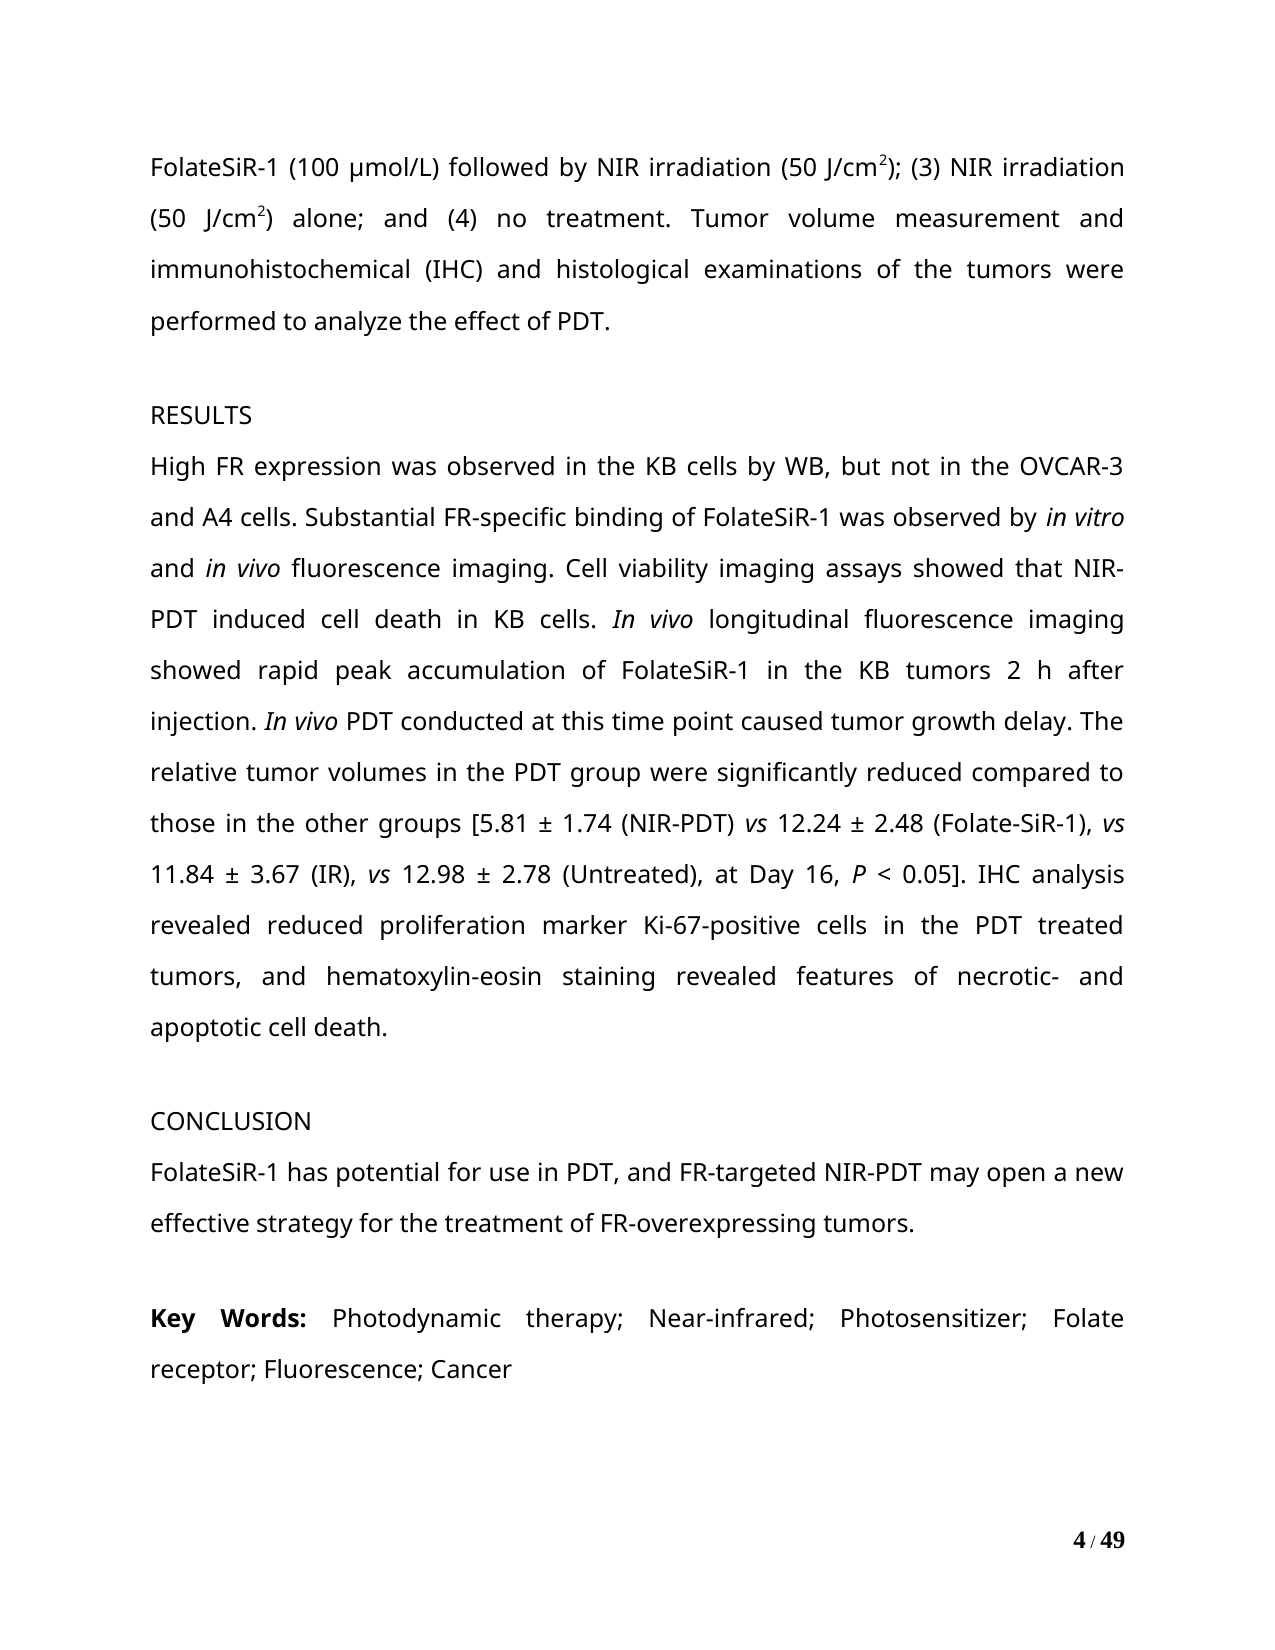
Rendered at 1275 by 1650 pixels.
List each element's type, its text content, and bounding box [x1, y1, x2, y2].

text High FR expression was observed in the KB cells by WB, but not in the OVCAR-3 and A4 cells. Substantial FR-specific binding of FolateSiR-1 was observed by in vitro and in vivo fluorescence imaging. Cell viability imaging assays showed that NIR-PDT induced cell death in KB cells. In vivo longitudinal fluorescence imaging showed rapid peak accumulation of FolateSiR-1 in the KB tumors 2 h after injection. In vivo PDT conducted at this time point caused tumor growth delay. The relative tumor volumes in the PDT group were significantly reduced compared to those in the other groups [5.81 ± 1.74 (NIR-PDT) vs 12.24 ± 2.48 (Folate-SiR-1), vs 11.84 ± 3.67 (IR), vs 12.98 ± 2.78 (Untreated), at Day 16, P < 0.05]. IHC analysis revealed reduced proliferation marker Ki-67-positive cells in the PDT treated tumors, and hematoxylin-eosin staining revealed features of necrotic- and apoptotic cell death. [150, 448, 1125, 1044]
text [150, 150, 1125, 337]
text RESULTS [150, 397, 1125, 431]
text CONCLUSION [150, 1104, 1125, 1138]
text Key Words: Photodynamic therapy; Near-infrared; Photosensitizer; Folate receptor; Fluorescence; Cancer [150, 1300, 1125, 1385]
text FolateSiR-1 has potential for use in PDT, and FR-targeted NIR-PDT may open a new effective strategy for the treatment of FR-overexpressing tumors. [150, 1155, 1125, 1240]
